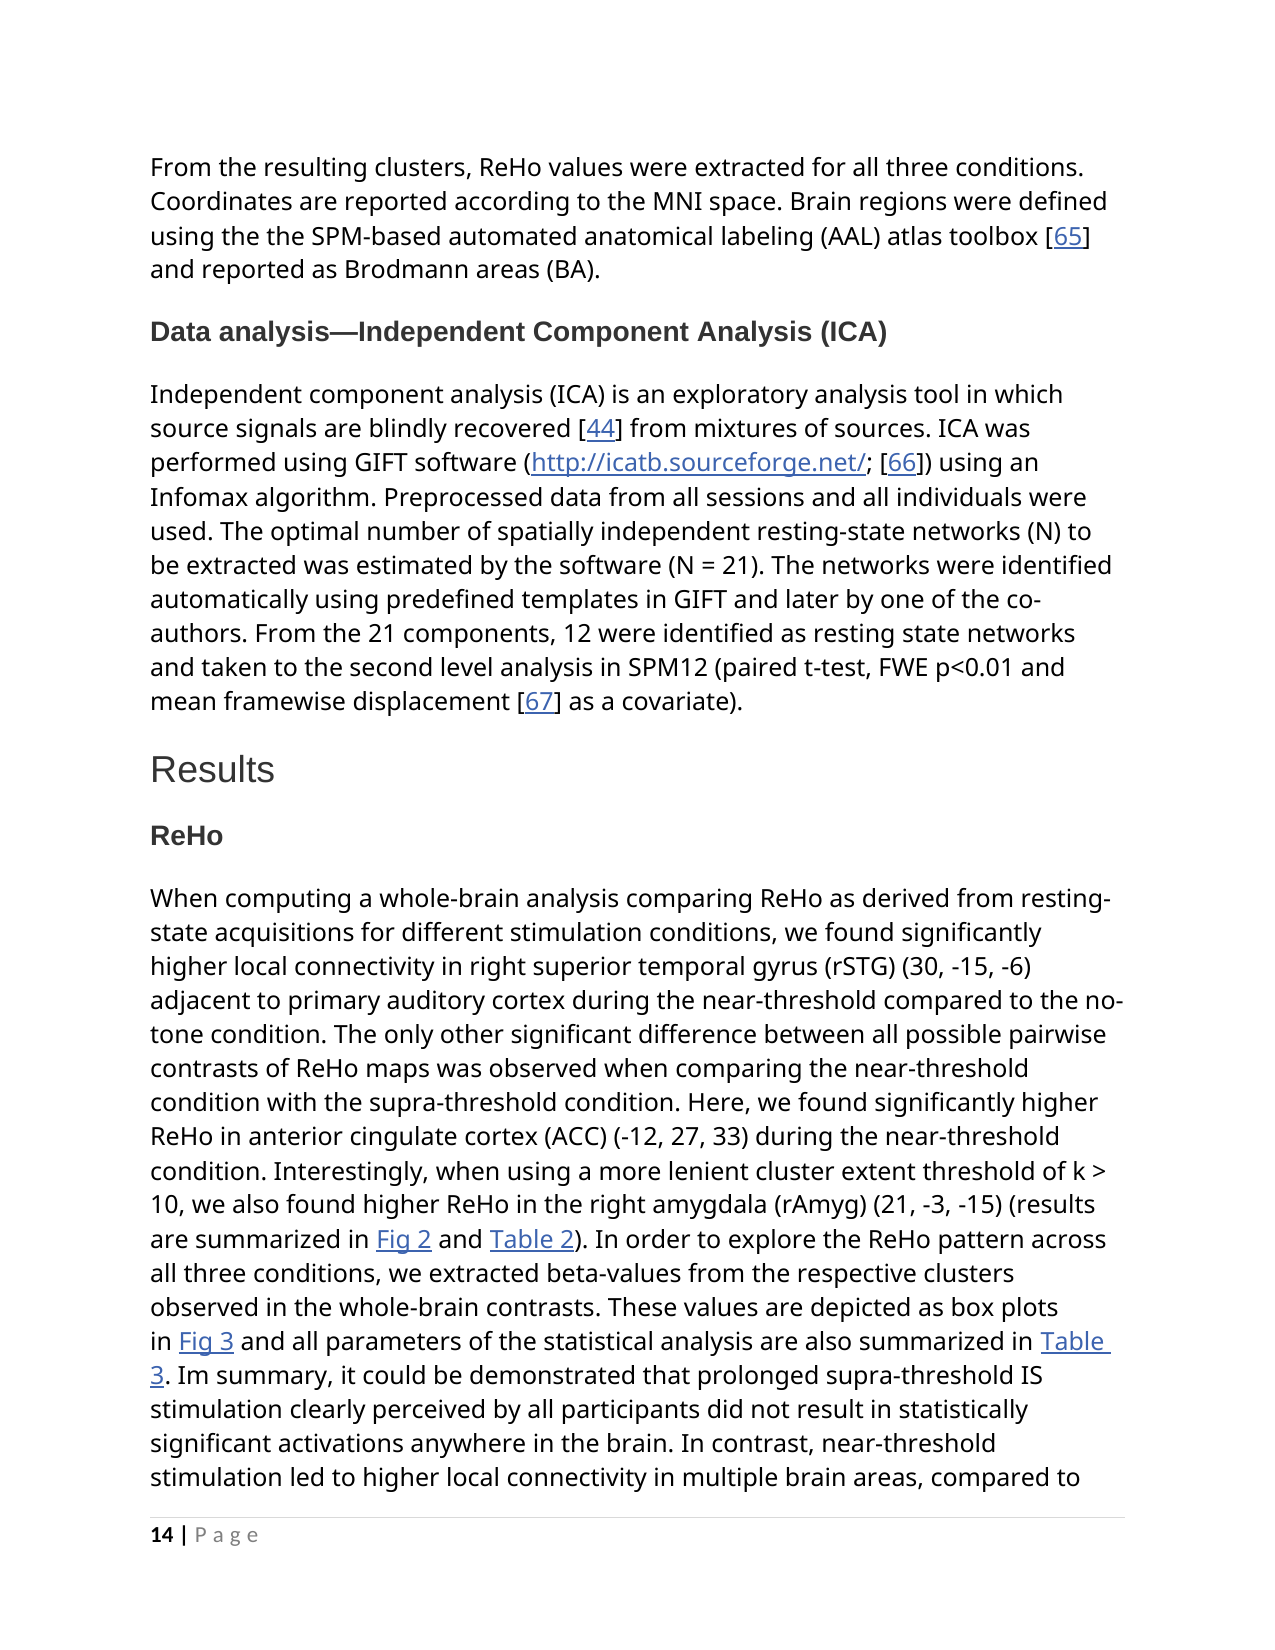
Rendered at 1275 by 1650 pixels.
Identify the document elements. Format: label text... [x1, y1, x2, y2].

text Independent component analysis (ICA) is an exploratory analysis tool in which source signals are blindly recovered [44] from mixtures of sources. ICA was performed using GIFT software (http://icatb.sourceforge.net/; [66]) using an Infomax algorithm. Preprocessed data from all sessions and all individuals were used. The optimal number of spatially independent resting-state networks (N) to be extracted was estimated by the software (N = 21). The networks were identified automatically using predefined templates in GIFT and later by one of the co-authors. From the 21 components, 12 were identified as resting state networks and taken to the second level analysis in SPM12 (paired t-test, FWE p<0.01 and mean framewise displacement [67] as a covariate). [150, 377, 1125, 718]
text ReHo [150, 819, 1125, 851]
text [150, 150, 1125, 286]
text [150, 881, 1125, 1494]
text Data analysis—Independent Component Analysis (ICA) [150, 315, 1125, 348]
text Results [150, 747, 1125, 790]
